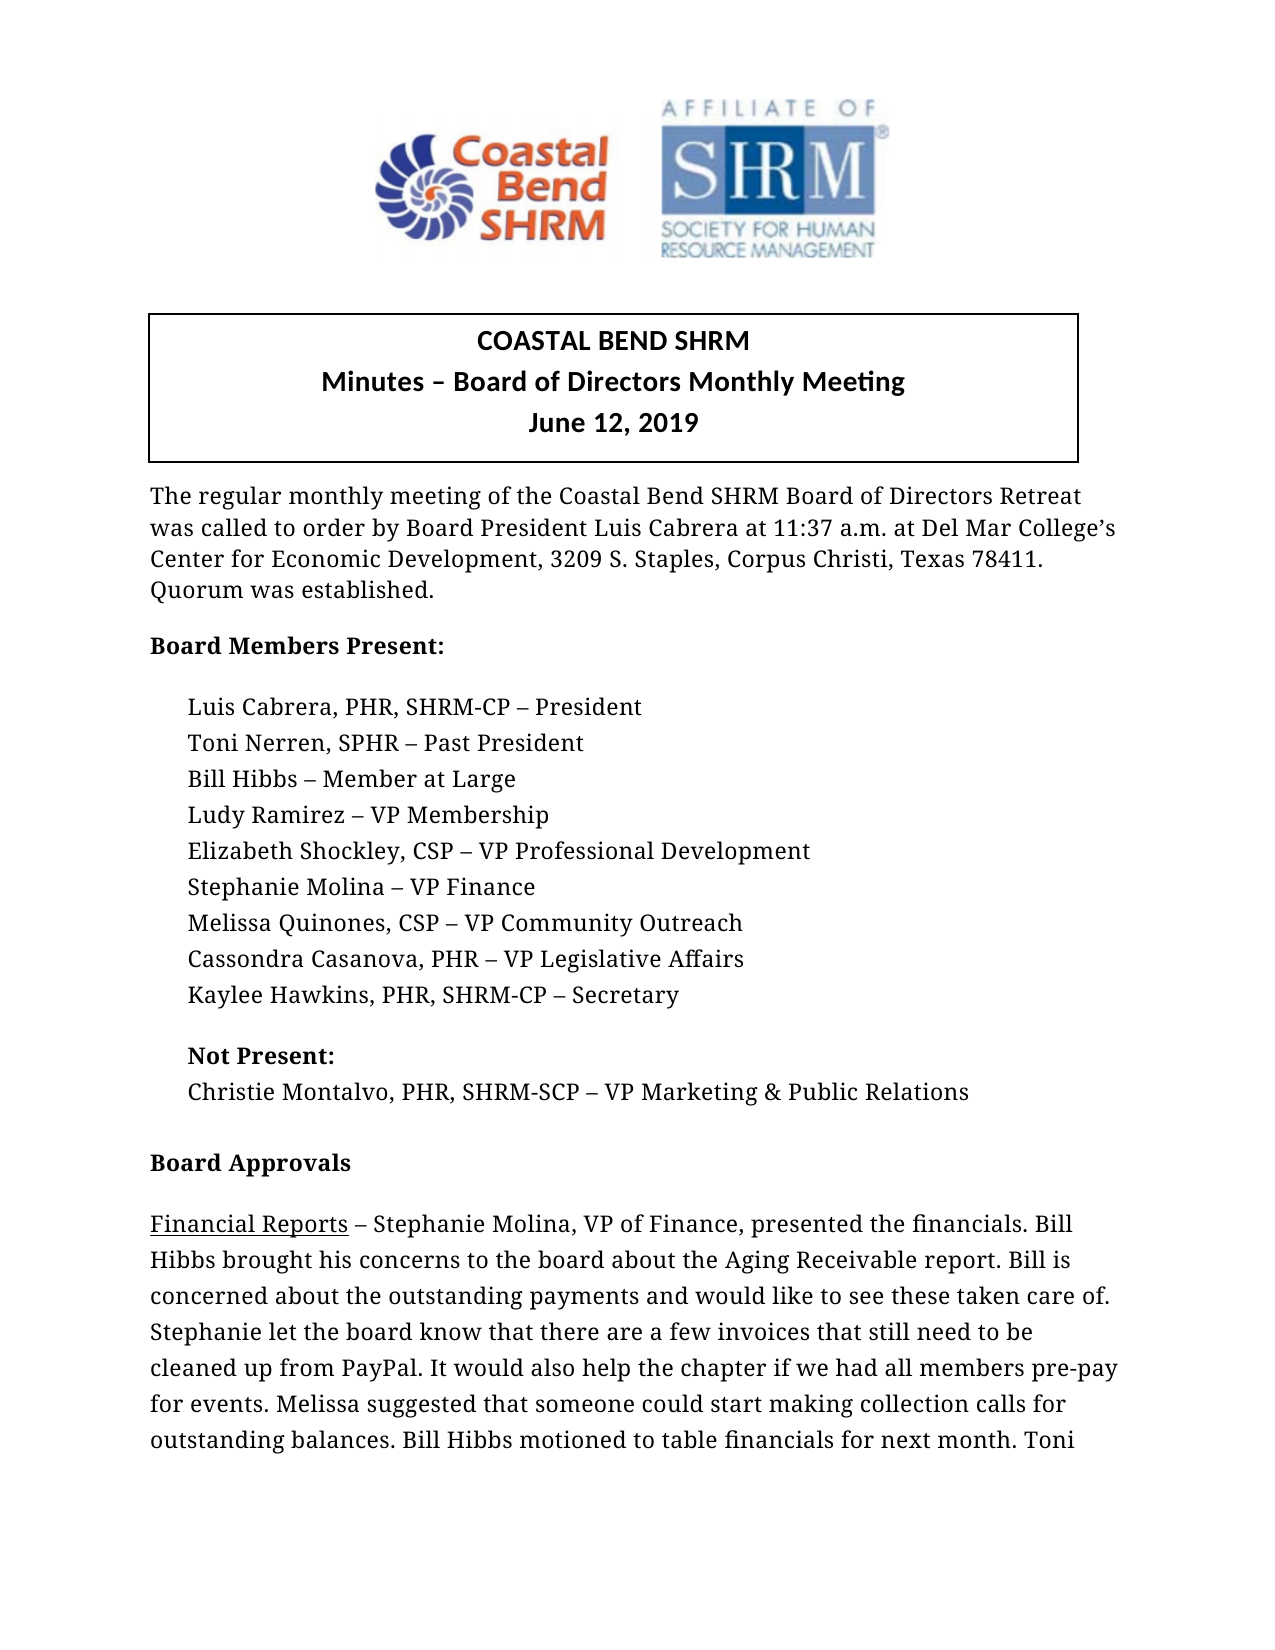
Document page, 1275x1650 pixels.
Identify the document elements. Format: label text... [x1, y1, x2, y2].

text Elizabeth Shockley, CSP – VP Professional Development [187, 835, 1125, 866]
text Kaylee Hawkins, PHR, SHRM-CP – Secretary [187, 979, 1125, 1010]
text Board Approvals [150, 1147, 1125, 1179]
text Bill Hibbs – Member at Large [187, 763, 1125, 794]
text Toni Nerren, SPHR – Past President [187, 727, 1125, 758]
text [150, 1208, 1125, 1455]
text Luis Cabrera, PHR, SHRM-CP – President [187, 691, 1125, 722]
text Christie Montalvo, PHR, SHRM-SCP – VP Marketing & Public Relations [187, 1076, 1125, 1107]
text The regular monthly meeting of the Coastal Bend SHRM Board of Directors Retreat was called to order by Board President Luis Cabrera at 11:37 a.m. at Del Mar College’s Center for Economic Development, 3209 S. Staples, Corpus Christi, Texas 78411. Quorum was established. [150, 323, 1125, 605]
text Cassondra Casanova, PHR – VP Legislative Affairs [187, 943, 1125, 974]
text Melissa Quinones, CSP – VP Community Outreach [187, 907, 1125, 938]
picture [360, 75, 915, 273]
text Ludy Ramirez – VP Membership [187, 799, 1125, 830]
text Not Present: [187, 1039, 1125, 1071]
text Board Members Present: [150, 630, 1125, 661]
text Stephanie Molina – VP Finance [187, 871, 1125, 902]
